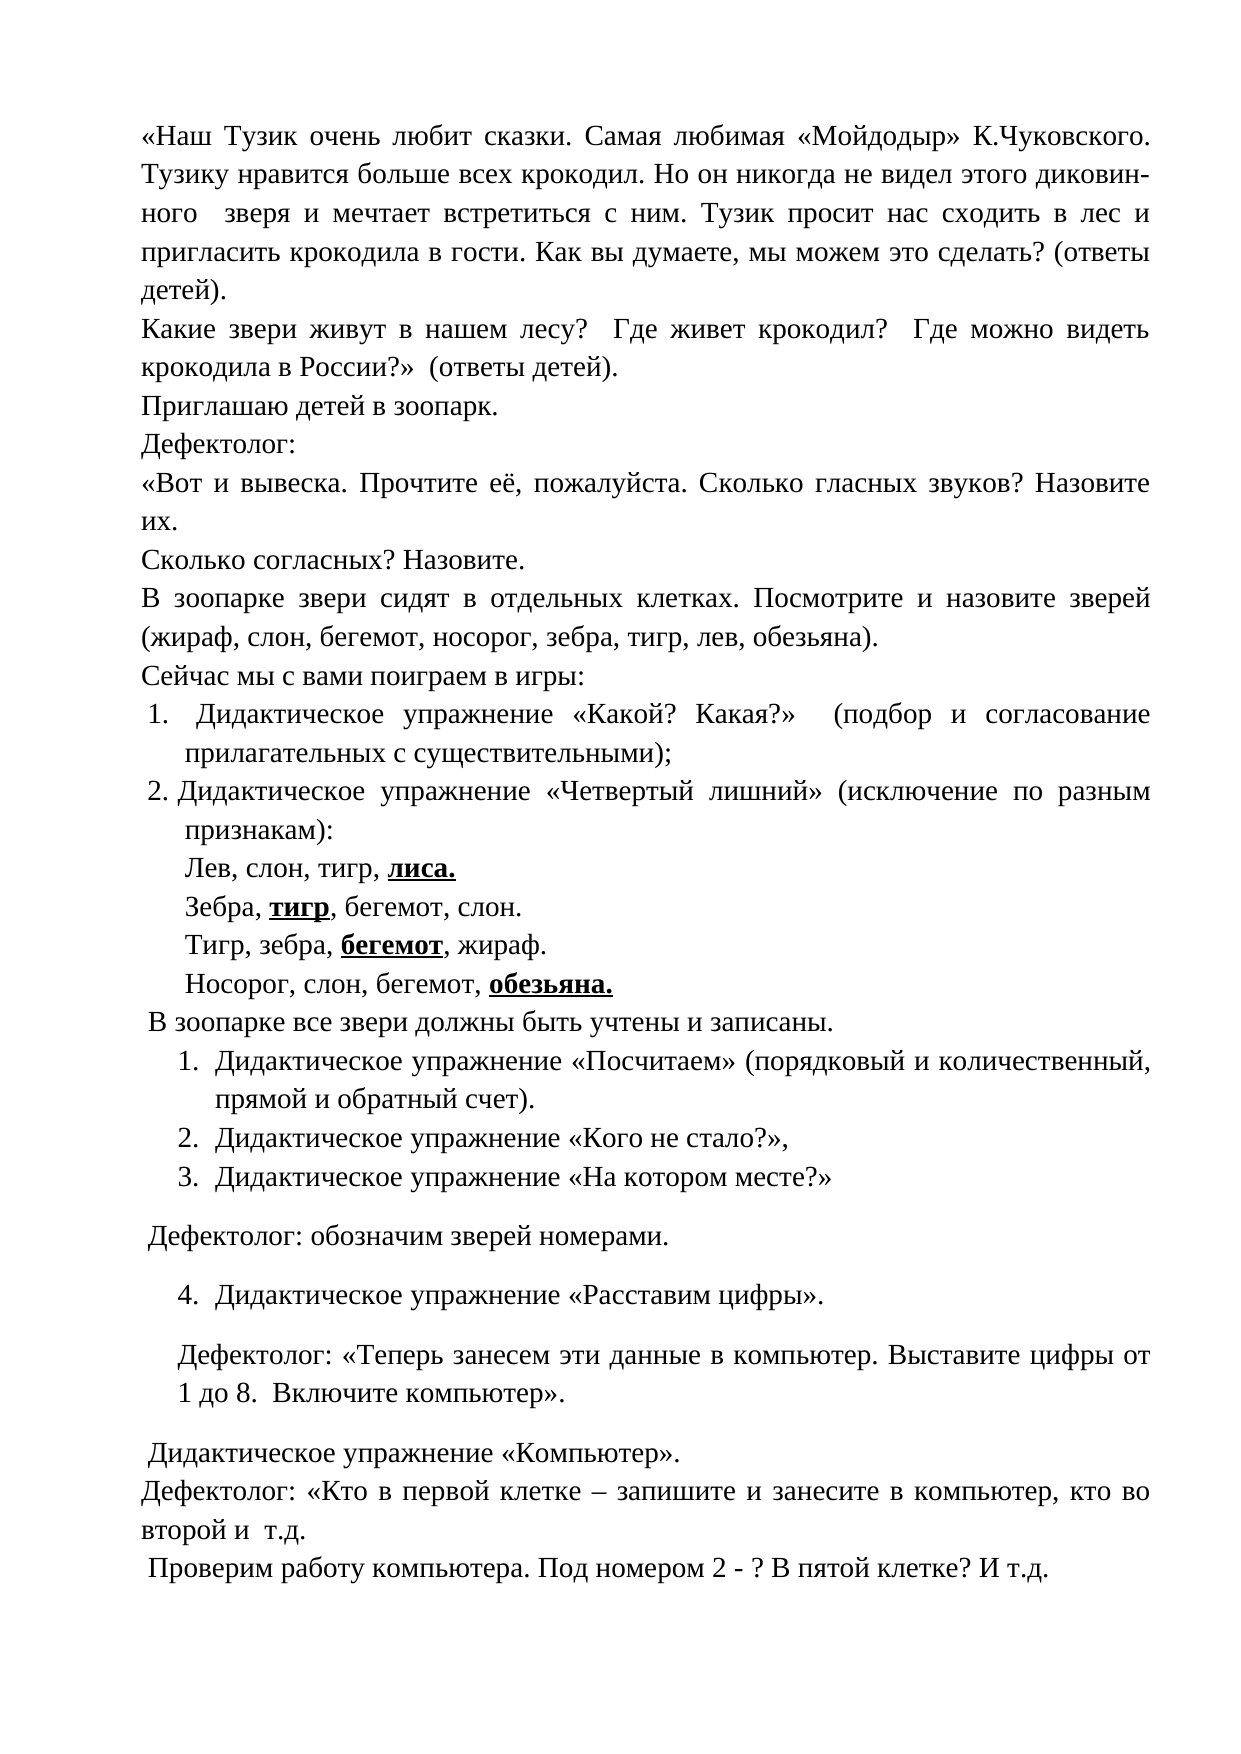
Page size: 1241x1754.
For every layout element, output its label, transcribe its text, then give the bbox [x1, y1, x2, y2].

list Проверим работу компьютера. Под номером 2 - ? В пятой клетке? И т.д. [148, 1550, 1152, 1584]
list Дефектолог: «Кто в первой клетке – запишите и занесите в компьютер, кто во второй и т.д. [141, 1473, 1152, 1545]
list Дидактическое упражнение «Компьютер». [148, 1435, 1152, 1468]
list «Вот и вывеска. Прочтите её, пожалуйста. Сколько гласных звуков? Назовите их. [141, 465, 1152, 537]
list Тигр, зебра, бегемот, жираф. [184, 927, 1152, 961]
list Приглашаю детей в зоопарк. [141, 388, 1152, 421]
list Зебра, тигр, бегемот, слон. [184, 889, 1152, 922]
list Дидактическое упражнение «На котором месте?» [177, 1159, 1152, 1192]
list «Наш Тузик очень любит сказки. Самая любимая «Мойдодыр» К.Чуковского. Тузику нравится больше всех крокодил. Но он никогда не видел этого диковин-ного зверя и мечтает встретиться с ним. Тузик просит нас сходить в лес и пригласить крокодила в гости. Как вы думаете, мы можем это сделать? (ответы детей). [141, 118, 1152, 306]
list Дидактическое упражнение «Расставим цифры». [177, 1277, 1152, 1311]
list Дидактическое упражнение «Четвертый лишний» (исключение по разным признакам): [147, 773, 1152, 845]
list Дидактическое упражнение «Кого не стало?», [177, 1120, 1152, 1154]
list Сейчас мы с вами поиграем в игры: [141, 658, 1152, 691]
list Носорог, слон, бегемот, обезьяна. [184, 966, 1152, 999]
list В зоопарке все звери должны быть учтены и записаны. [148, 1004, 1152, 1038]
list Какие звери живут в нашем лесу? Где живет крокодил? Где можно видеть крокодила в России?» (ответы детей). [141, 311, 1152, 383]
list Дидактическое упражнение «Посчитаем» (порядковый и количественный, прямой и обратный счет). [177, 1043, 1152, 1115]
text Дефектолог: обозначим зверей номерами. [148, 1218, 1152, 1252]
list Дидактическое упражнение «Какой? Какая?» (подбор и согласование прилагательных с существительными); [147, 696, 1152, 768]
list Сколько согласных? Назовите. [141, 542, 1152, 576]
list Лев, слон, тигр, лиса. [184, 850, 1152, 884]
text Дефектолог: «Теперь занесем эти данные в компьютер. Выставите цифры от 1 до 8. Включите компьютер». [177, 1337, 1152, 1409]
list В зоопарке звери сидят в отдельных клетках. Посмотрите и назовите зверей (жираф, слон, бегемот, носорог, зебра, тигр, лев, обезьяна). [141, 581, 1152, 653]
list Дефектолог: [141, 426, 1152, 460]
